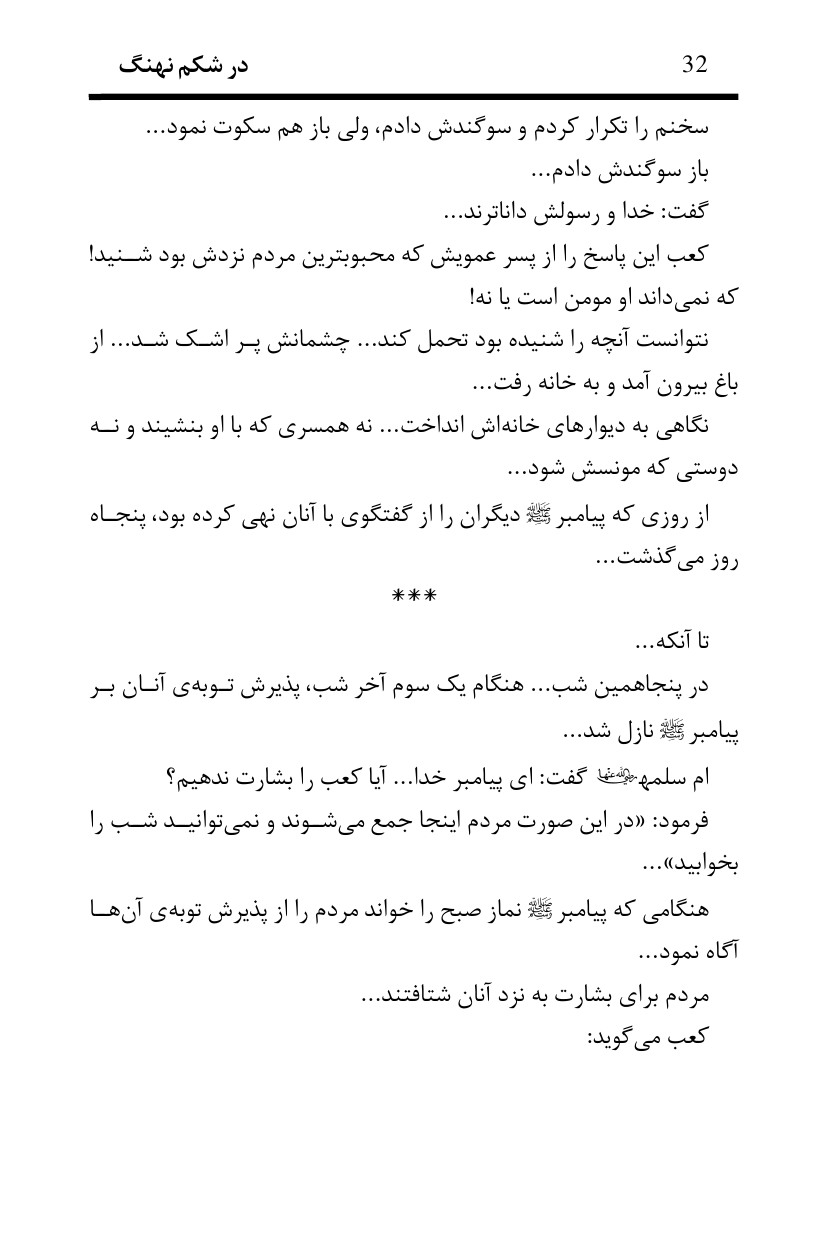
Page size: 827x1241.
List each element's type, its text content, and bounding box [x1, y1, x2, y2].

text گفت: خدا و رسولش داناترند... [89, 194, 738, 236]
text سخنم را تکرار کردم و سوگندش دادم، ولی باز هم سکوت نمود... [89, 109, 738, 151]
text ام سلمهل گفت: ای پیامبر خدا... آیا کعب را بشارت ندهیم؟ [89, 755, 738, 802]
text از روزی که پیامبر ج دیگران را از گفتگوی با آنان نهی کرده بود، پنجاه روز می‌گذشت... [89, 492, 738, 581]
text در پنجاهمین شب... هنگام یک سوم آخر شب، پذیرش توبه‌ی آنان بر پیامبر ج نازل شد... [89, 666, 738, 755]
text نتوانست آنچه را شنیده بود تحمل کند... چشمانش پر اشک شد... از باغ بیرون آمد و به خانه رفت... [89, 322, 738, 407]
text مردم برای بشارت به نزد آنان شتافتند... [89, 976, 738, 1019]
text فرمود: «در این صورت مردم اینجا جمع می‌شوند و نمی‌توانید شب را بخوابید»... [89, 802, 738, 887]
text کعب این پاسخ را از پسر عمویش که محبوبترین مردم نزدش بود شنید! که نمی‌داند او مومن است یا نه! [89, 236, 738, 322]
text هنگامی که پیامبر ج نماز صبح را خواند مردم را از پذیرش توبه‌ی آن‌ها آگاه نمود... [89, 887, 738, 976]
text نگاهی به دیوارهای خانه‌اش انداخت... نه همسری که با او بنشیند و نه دوستی که مونسش شود... [89, 407, 738, 492]
text تا آنکه... [89, 624, 738, 666]
text *** [89, 581, 738, 624]
text کعب می‌گوید: [89, 1019, 738, 1061]
text باز سوگندش دادم... [89, 151, 738, 194]
